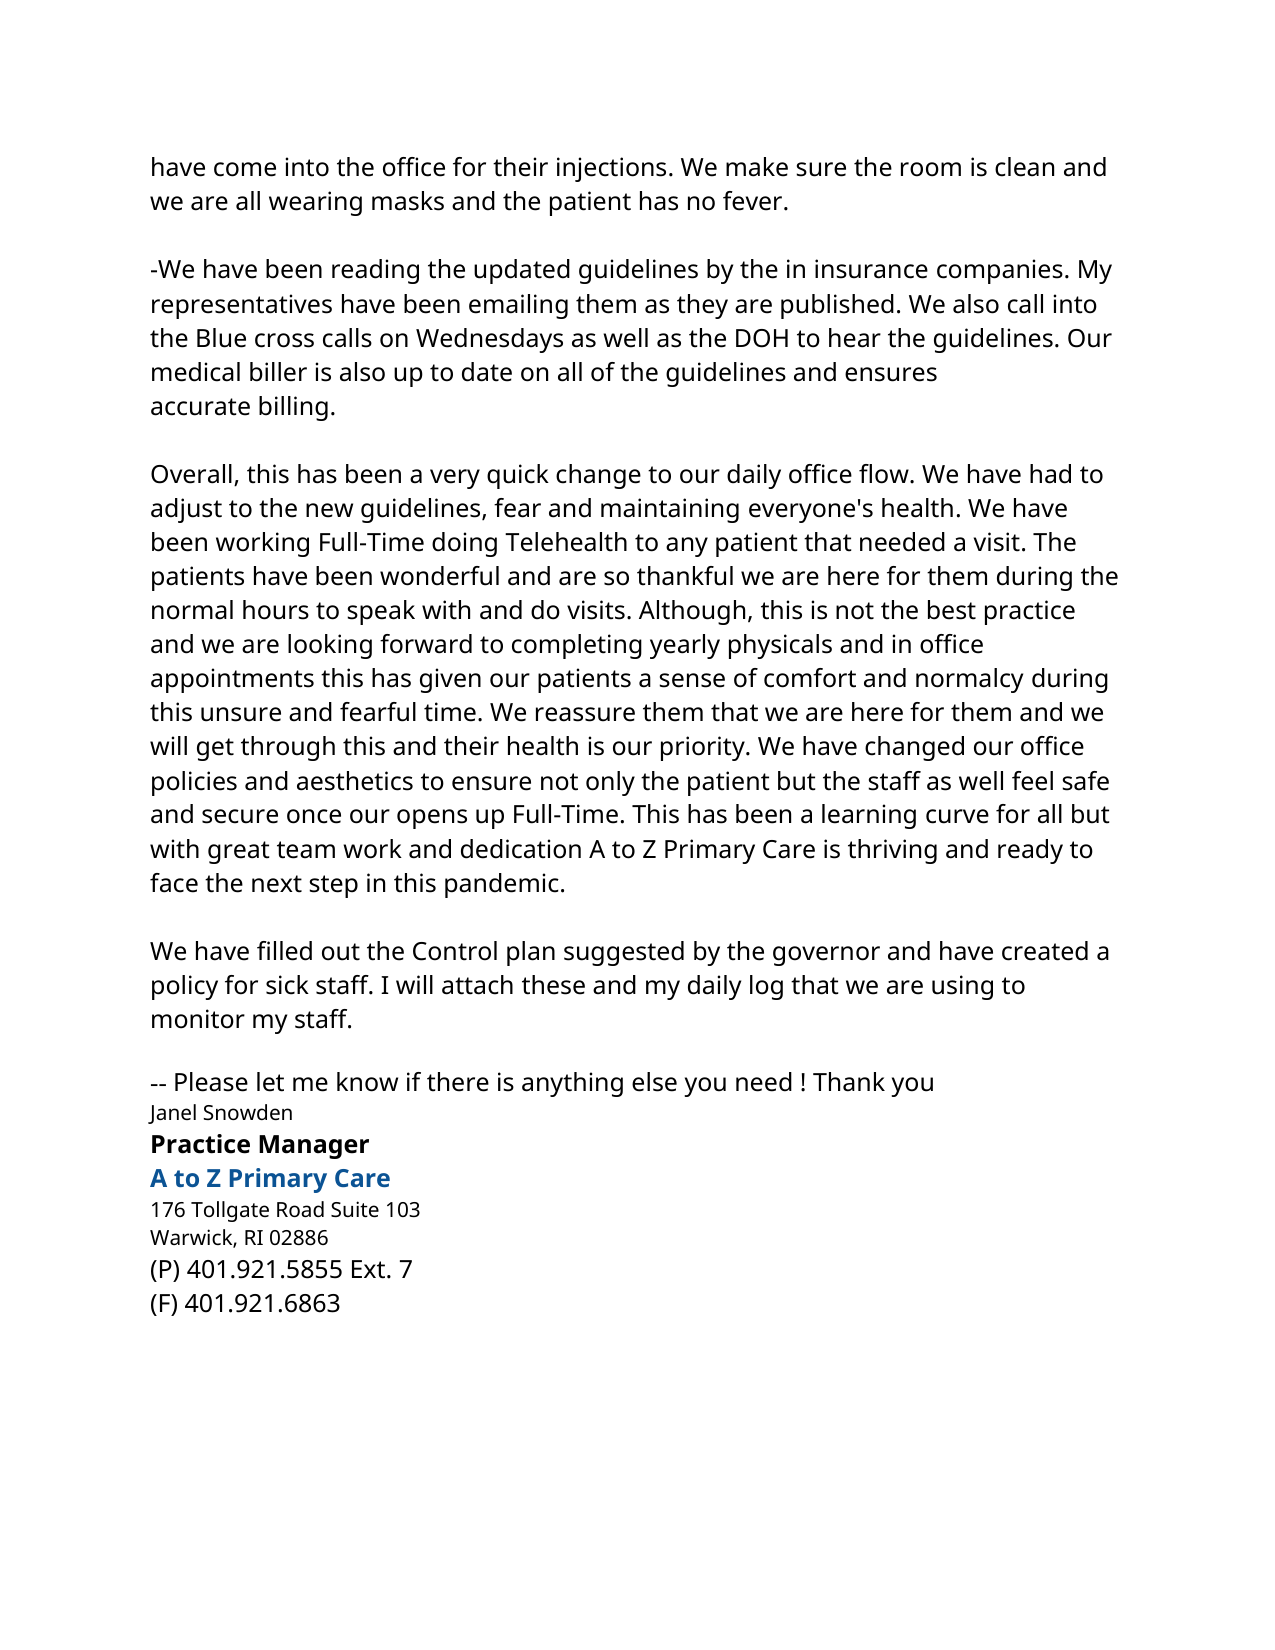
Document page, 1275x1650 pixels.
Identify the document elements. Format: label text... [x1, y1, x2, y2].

text 176 Tollgate Road Suite 103 [150, 1195, 1125, 1223]
text We have filled out the Control plan suggested by the governor and have created a policy for sick staff. I will attach these and my daily log that we are using to monitor my staff. [150, 933, 1125, 1036]
text Overall, this has been a very quick change to our daily office flow. We have had to adjust to the new guidelines, fear and maintaining everyone's health. We have been working Full-Time doing Telehealth to any patient that needed a visit. The patients have been wonderful and are so thankful we are here for them during the normal hours to speak with and do visits. Although, this is not the best practice and we are looking forward to completing yearly physicals and in office appointments this has given our patients a sense of comfort and normalcy during this unsure and fearful time. We reassure them that we are here for them and we will get through this and their health is our priority. We have changed our office policies and aesthetics to ensure not only the patient but the staff as well feel safe and secure once our opens up Full-Time. This has been a learning curve for all but with great team work and dedication A to Z Primary Care is thriving and ready to face the next step in this pandemic. [150, 457, 1125, 899]
text Practice Manager [150, 1127, 1125, 1161]
text (F) 401.921.6863 [150, 1286, 1125, 1320]
text A to Z Primary Care [150, 1161, 1125, 1195]
text -- Please let me know if there is anything else you need ! Thank you [150, 1064, 1125, 1098]
text -We have been reading the updated guidelines by the in insurance companies. My representatives have been emailing them as they are published. We also call into the Blue cross calls on Wednesdays as well as the DOH to hear the guidelines. Our medical biller is also up to date on all of the guidelines and ensures accurate billing. [150, 252, 1125, 422]
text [150, 150, 1125, 218]
text Janel Snowden [150, 1098, 1125, 1127]
text Warwick, RI 02886 [150, 1223, 1125, 1252]
text (P) 401.921.5855 Ext. 7 [150, 1252, 1125, 1286]
